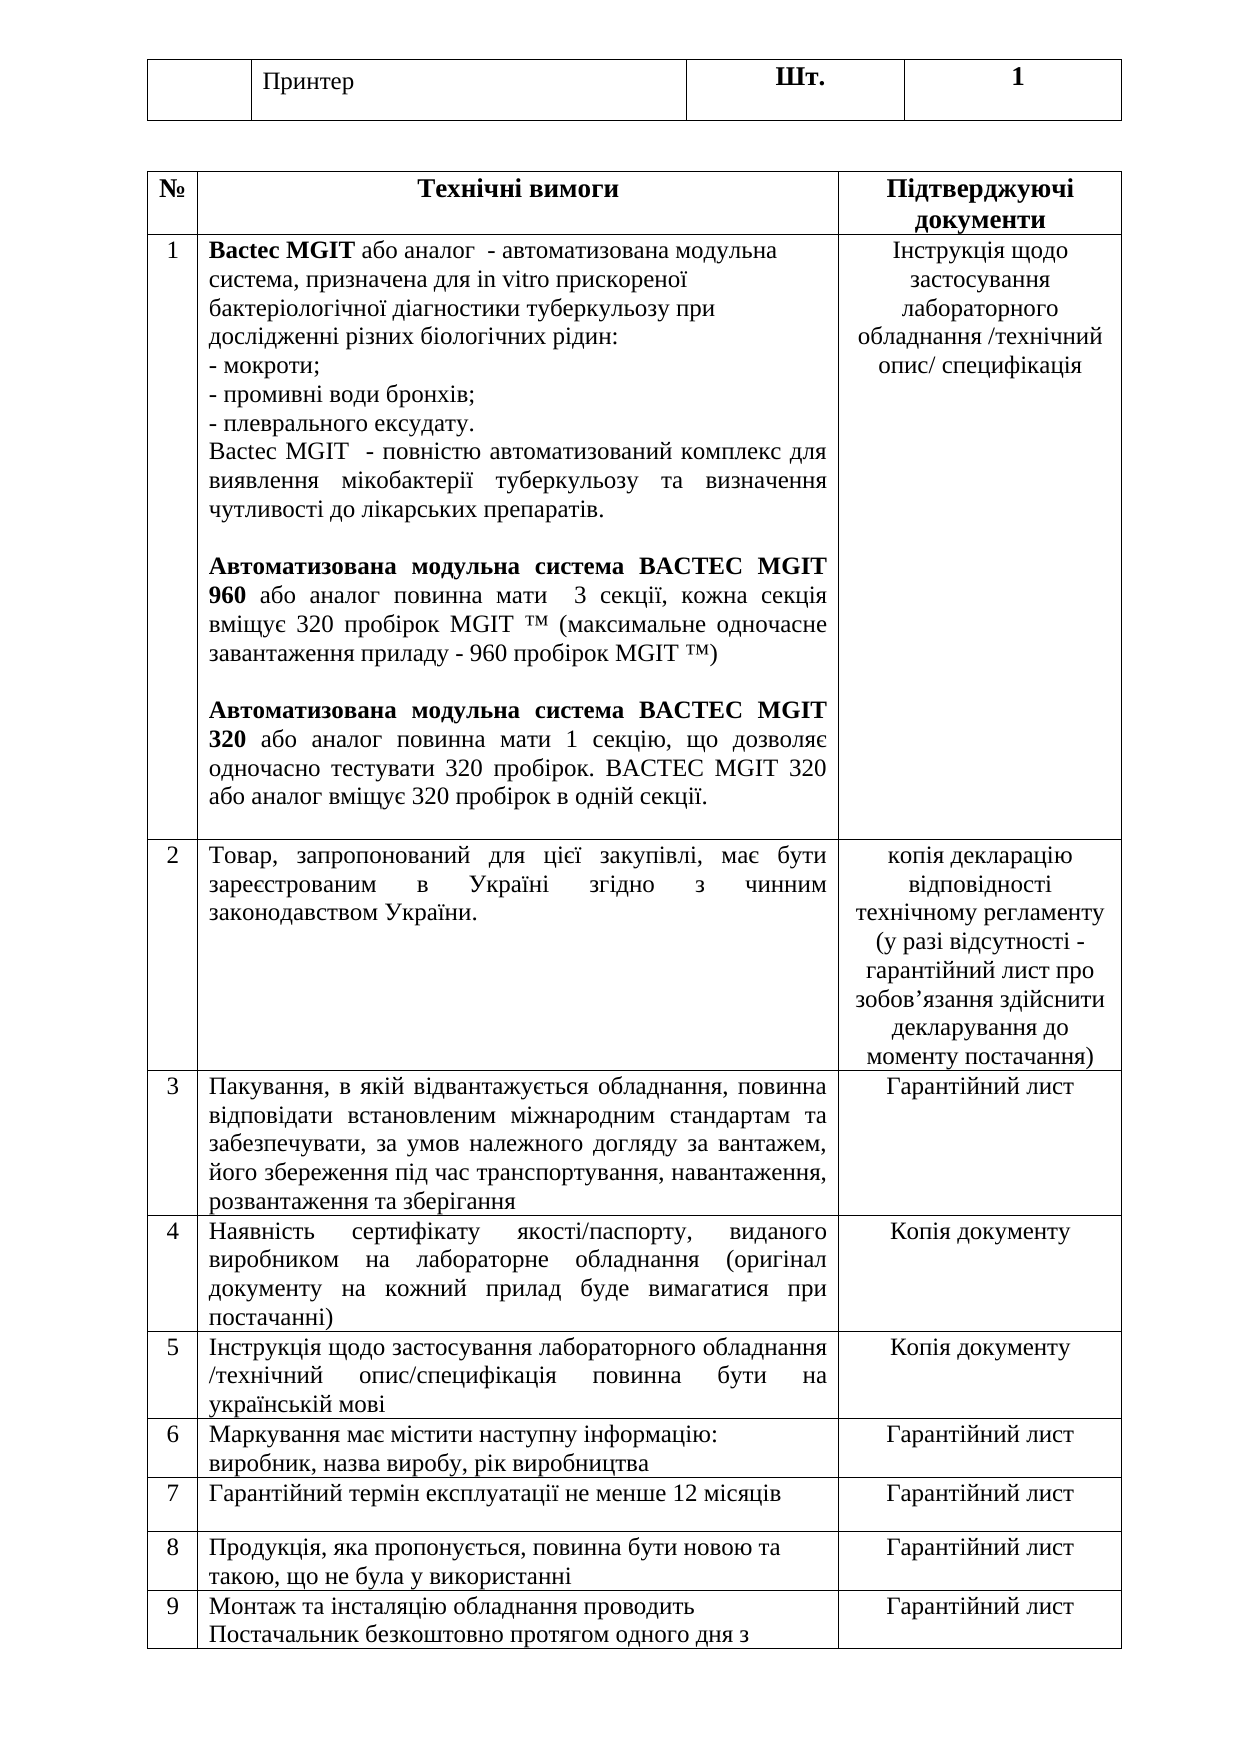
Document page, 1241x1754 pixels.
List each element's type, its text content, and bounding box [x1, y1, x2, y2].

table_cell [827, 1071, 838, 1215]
table_cell Інструкція щодо застосування лабораторного обладнання /технічний опис/ специфікація [839, 235, 1121, 839]
table_cell Копія документу [839, 1332, 1121, 1418]
table_cell Гарантійний лист [839, 1419, 1121, 1477]
table_cell 2 [148, 840, 197, 1070]
table_cell Гарантійний лист [839, 1071, 1121, 1215]
table_cell Гарантійний лист [839, 1591, 1121, 1648]
table_cell 4 [148, 1216, 197, 1331]
table_cell 1 [148, 235, 197, 839]
table_cell Гарантійний термін експлуатації не менше 12 місяців [198, 1478, 838, 1531]
table_cell Товар, запропонований для цієї закупівлі, має бути зареєстрованим в Україні згідно з чинним законодавством України. [198, 840, 838, 1070]
table_cell 1 [905, 60, 1121, 119]
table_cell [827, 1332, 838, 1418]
table_cell копія декларацію відповідності технічному регламенту (у разі відсутності - гарантійний лист про зобов’язання здійснити декларування до моменту постачання) [839, 840, 1121, 1070]
table_cell 8 [148, 1532, 197, 1590]
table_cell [198, 1591, 838, 1648]
table_cell Шт. [687, 60, 904, 119]
table_cell Bactec MGIT або аналог - автоматизована модульна система, призначена для in vitro прискореної бактеріологічної діагностики туберкульозу при дослідженні різних біологічних рідин: - мокроти; - промивні води бронхів; - плеврального ексудату. Bactec MGIT - повністю автоматизований комплекс для виявлення мікобактерії туберкульозу та визначення чутливості до лікарських препаратів. Автоматизована модульна система BACTEC MGIT 960 або аналог повинна мати 3 секції, кожна секція вміщує 320 пробірок MGIT ™ (максимальне одночасне завантаження приладу - 960 пробірок MGIT ™) Автоматизована модульна система BACTEC MGIT 320 або аналог повинна мати 1 секцію, що дозволяє одночасно тестувати 320 пробірок. BACTEC MGIT 320 або аналог вміщує 320 пробірок в одній секції. [198, 235, 838, 839]
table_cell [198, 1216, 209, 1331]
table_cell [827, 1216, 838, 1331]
table_cell Копія документу [839, 1216, 1121, 1331]
table_header Підтверджуючі документи [839, 172, 1121, 234]
table_cell 3 [148, 1071, 197, 1215]
table_cell 9 [148, 1591, 197, 1648]
table_cell 6 [148, 1419, 197, 1477]
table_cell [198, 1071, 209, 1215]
table_cell 7 [148, 1478, 197, 1531]
table_cell 5 [148, 1332, 197, 1418]
table_cell Продукція, яка пропонується, повинна бути новою та такою, що не була у використанні [198, 1532, 838, 1590]
table_cell Принтер [252, 60, 686, 119]
table_cell Гарантійний лист [839, 1532, 1121, 1590]
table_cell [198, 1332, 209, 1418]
table_cell Маркування має містити наступну інформацію: виробник, назва виробу, рік виробництва [198, 1419, 838, 1477]
table_header № [148, 172, 197, 234]
table_header Технічні вимоги [198, 172, 838, 234]
table_cell Гарантійний лист [839, 1478, 1121, 1531]
